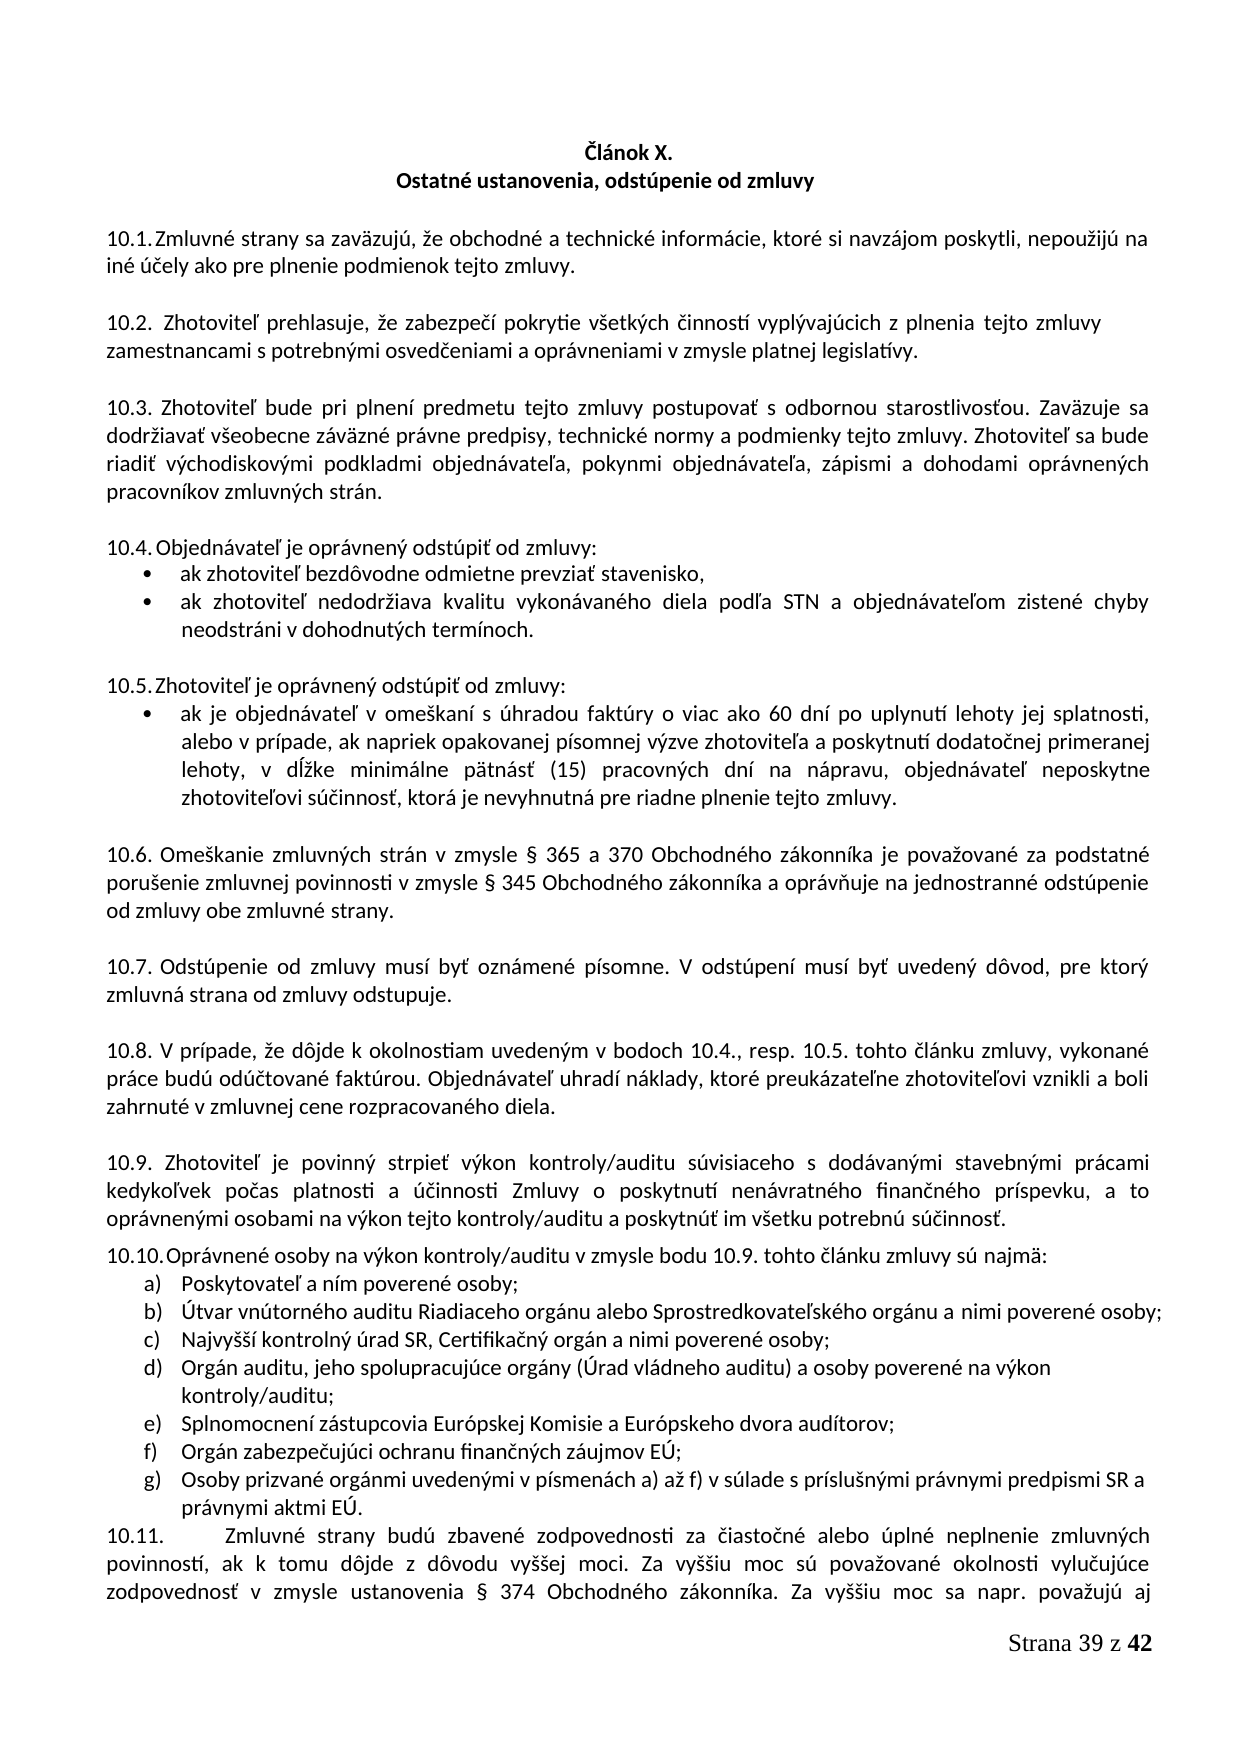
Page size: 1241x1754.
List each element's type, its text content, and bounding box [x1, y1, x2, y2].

list ak je objednávateľ v omeškaní s úhradou faktúry o viac ako 60 dní po uplynutí lehoty jej splatnosti, alebo v prípade, ak napriek opakovanej písomnej výzve zhotoviteľa a poskytnutí dodatočnej primeranej lehoty, v dĺžke minimálne pätnásť (15) pracovných dní na nápravu, objednávateľ neposkytne zhotoviteľovi súčinnosť, ktorá je nevyhnutná pre riadne plnenie tejto zmluvy. [144, 699, 1152, 811]
list Zhotoviteľ prehlasuje, že zabezpečí pokrytie všetkých činností vyplývajúcich z plnenia tejto zmluvy [106, 308, 1167, 336]
list Odstúpenie od zmluvy musí byť oznámené písomne. V odstúpení musí byť uvedený dôvod, pre ktorý zmluvná strana od zmluvy odstupuje. [106, 952, 1150, 1008]
subtitle Článok X. [209, 138, 1049, 166]
list Najvyšší kontrolný úrad SR, Certifikačný orgán a nimi poverené osoby; [144, 1325, 1167, 1353]
list Zhotoviteľ bude pri plnení predmetu tejto zmluvy postupovať s odbornou starostlivosťou. Zaväzuje sa dodržiavať všeobecne záväzné právne predpisy, technické normy a podmienky tejto zmluvy. Zhotoviteľ sa bude riadiť východiskovými podkladmi objednávateľa, pokynmi objednávateľa, zápismi a dohodami oprávnených pracovníkov zmluvných strán. [106, 393, 1151, 505]
text Ostatné ustanovenia, odstúpenie od zmluvy [396, 167, 1167, 194]
list V prípade, že dôjde k okolnostiam uvedeným v bodoch 10.4., resp. 10.5. tohto článku zmluvy, vykonané práce budú odúčtované faktúrou. Objednávateľ uhradí náklady, ktoré preukázateľne zhotoviteľovi vznikli a boli zahrnuté v zmluvnej cene rozpracovaného diela. [106, 1036, 1151, 1120]
list Orgán auditu, jeho spolupracujúce orgány (Úrad vládneho auditu) a osoby poverené na výkon kontroly/auditu; [144, 1353, 1167, 1409]
list Zhotoviteľ je povinný strpieť výkon kontroly/auditu súvisiaceho s dodávanými stavebnými prácami kedykoľvek počas platnosti a účinnosti Zmluvy o poskytnutí nenávratného finančného príspevku, a to oprávnenými osobami na výkon tejto kontroly/auditu a poskytnúť im všetku potrebnú súčinnosť. [106, 1148, 1152, 1232]
list Objednávateľ je oprávnený odstúpiť od zmluvy: [106, 533, 1167, 561]
list Splnomocnení zástupcovia Európskej Komisie a Európskeho dvora audítorov; [144, 1409, 1167, 1437]
list ak zhotoviteľ bezdôvodne odmietne prevziať stavenisko, [144, 561, 1167, 587]
text zamestnancami s potrebnými osvedčeniami a oprávneniami v zmysle platnej legislatívy. [106, 336, 1167, 364]
list ak zhotoviteľ nedodržiava kvalitu vykonávaného diela podľa STN a objednávateľom zistené chyby neodstráni v dohodnutých termínoch. [144, 587, 1150, 643]
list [106, 1521, 1152, 1605]
list Zhotoviteľ je oprávnený odstúpiť od zmluvy: [106, 671, 1167, 699]
list Oprávnené osoby na výkon kontroly/auditu v zmysle bodu 10.9. tohto článku zmluvy sú najmä: [106, 1241, 1167, 1269]
list Poskytovateľ a ním poverené osoby; [144, 1269, 1167, 1297]
list Útvar vnútorného auditu Riadiaceho orgánu alebo Sprostredkovateľského orgánu a nimi poverené osoby; [144, 1297, 1167, 1325]
list Osoby prizvané orgánmi uvedenými v písmenách a) až f) v súlade s príslušnými právnymi predpismi SR a právnymi aktmi EÚ. [144, 1465, 1167, 1521]
list Omeškanie zmluvných strán v zmysle § 365 a 370 Obchodného zákonníka je považované za podstatné porušenie zmluvnej povinnosti v zmysle § 345 Obchodného zákonníka a oprávňuje na jednostranné odstúpenie od zmluvy obe zmluvné strany. [106, 840, 1152, 924]
list Zmluvné strany sa zaväzujú, že obchodné a technické informácie, ktoré si navzájom poskytli, nepoužijú na iné účely ako pre plnenie podmienok tejto zmluvy. [106, 224, 1151, 280]
list Orgán zabezpečujúci ochranu finančných záujmov EÚ; [144, 1437, 1167, 1465]
